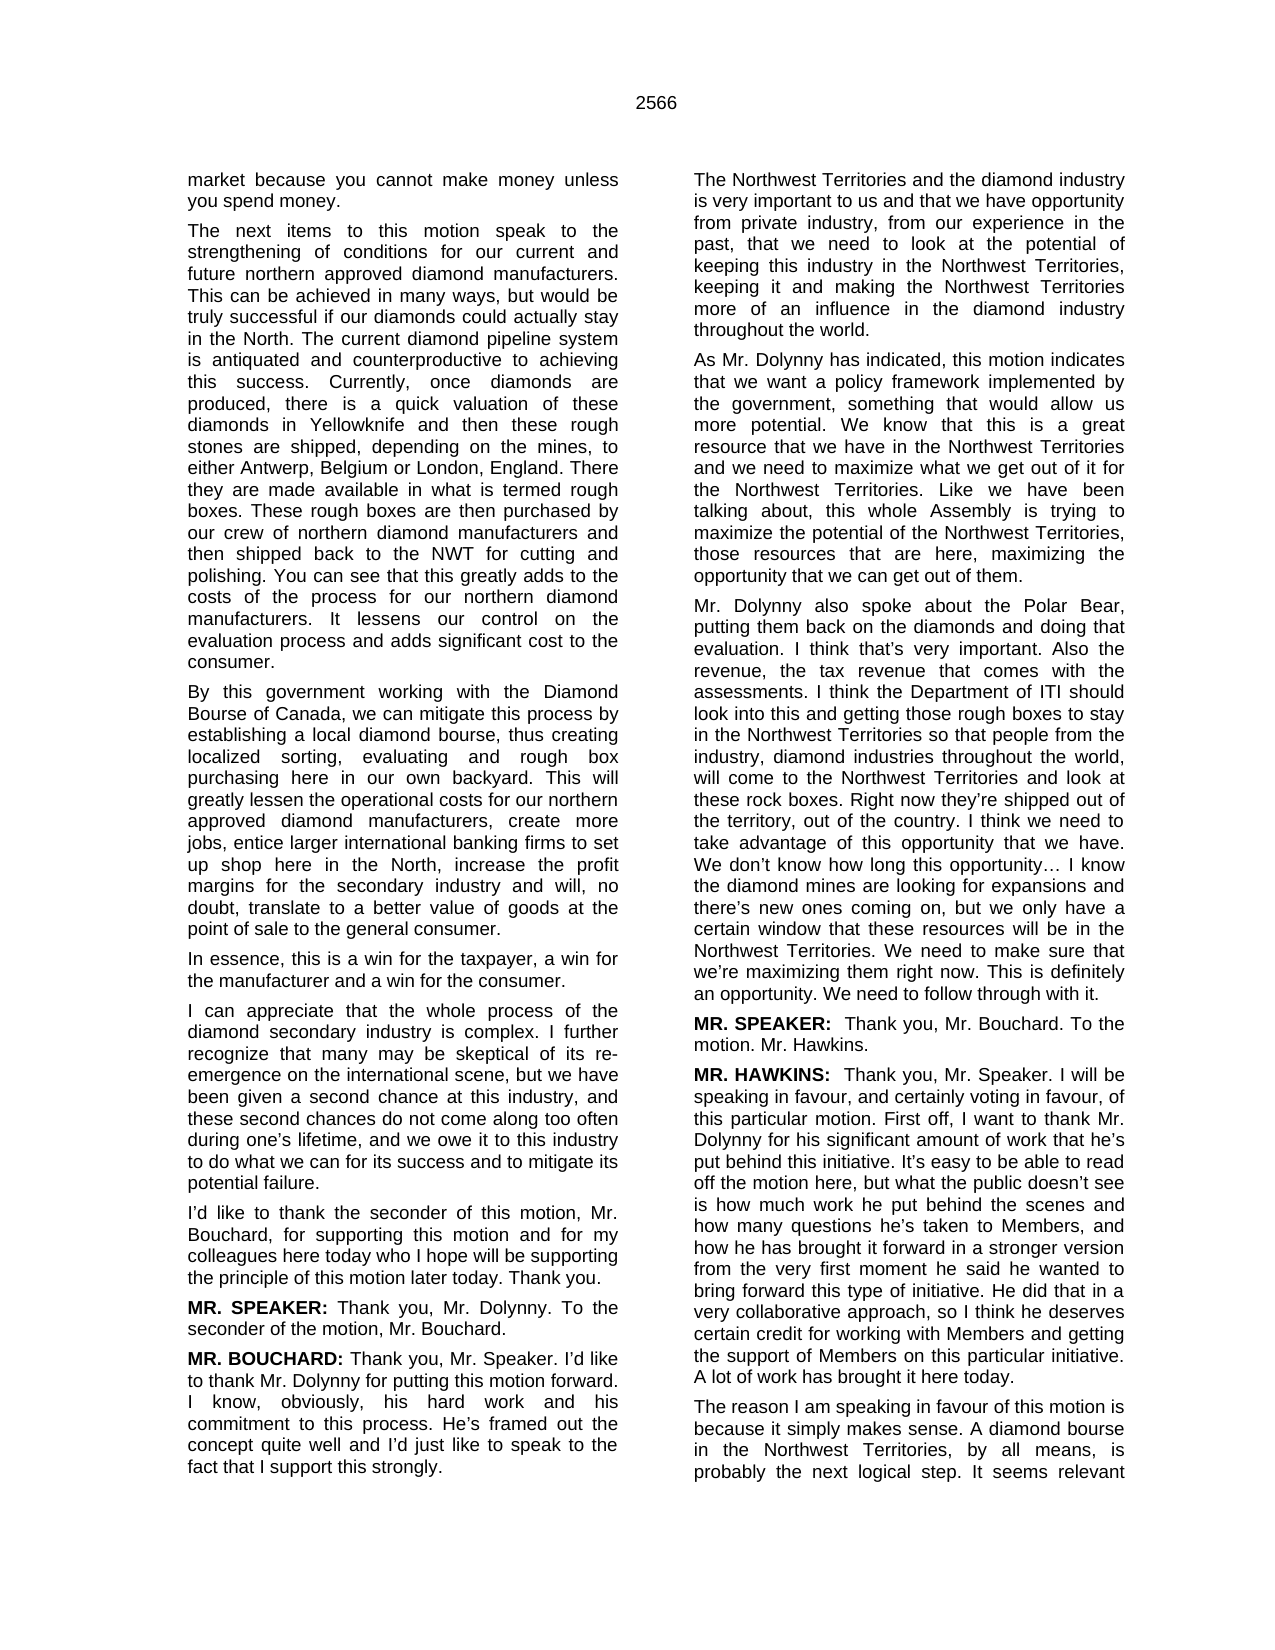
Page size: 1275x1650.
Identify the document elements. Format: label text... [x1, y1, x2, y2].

text In essence, this is a win for the taxpayer, a win for the manufacturer and a win for the consumer. [187, 948, 619, 991]
text MR. BOUCHARD: Thank you, Mr. Speaker. I’d like to thank Mr. Dolynny for putting this motion forward. I know, obviously, his hard work and his commitment to this process. He’s framed out the concept quite well and I’d just like to speak to the fact that I support this strongly. [187, 1348, 619, 1477]
text I’d like to thank the seconder of this motion, Mr. Bouchard, for supporting this motion and for my colleagues here today who I hope will be supporting the principle of this motion later today. Thank you. [187, 1202, 619, 1288]
text The next items to this motion speak to the strengthening of conditions for our current and future northern approved diamond manufacturers. This can be achieved in many ways, but would be truly successful if our diamonds could actually stay in the North. The current diamond pipeline system is antiquated and counterproductive to achieving this success. Currently, once diamonds are produced, there is a quick valuation of these diamonds in Yellowknife and then these rough stones are shipped, depending on the mines, to either Antwerp, Belgium or London, England. There they are made available in what is termed rough boxes. These rough boxes are then purchased by our crew of northern diamond manufacturers and then shipped back to the NWT for cutting and polishing. You can see that this greatly adds to the costs of the process for our northern diamond manufacturers. It lessens our control on the evaluation process and adds significant cost to the consumer. [187, 220, 619, 673]
text MR. SPEAKER: Thank you, Mr. Dolynny. To the seconder of the motion, Mr. Bouchard. [187, 1296, 619, 1339]
text MR. HAWKINS: Thank you, Mr. Speaker. I will be speaking in favour, and certainly voting in favour, of this particular motion. First off, I want to thank Mr. Dolynny for his significant amount of work that he’s put behind this initiative. It’s easy to be able to read off the motion here, but what the public doesn’t see is how much work he put behind the scenes and how many questions he’s taken to Members, and how he has brought it forward in a stronger version from the very first moment he said he wanted to bring forward this type of initiative. He did that in a very collaborative approach, so I think he deserves certain credit for working with Members and getting the support of Members on this particular initiative. A lot of work has brought it here today. [694, 1064, 1125, 1388]
text By this government working with the Diamond Bourse of Canada, we can mitigate this process by establishing a local diamond bourse, thus creating localized sorting, evaluating and rough box purchasing here in our own backyard. This will greatly lessen the operational costs for our northern approved diamond manufacturers, create more jobs, entice larger international banking firms to set up shop here in the North, increase the profit margins for the secondary industry and will, no doubt, translate to a better value of goods at the point of sale to the general consumer. [187, 681, 619, 940]
text MR. SPEAKER: Thank you, Mr. Bouchard. To the motion. Mr. Hawkins. [694, 1013, 1125, 1056]
text The Northwest Territories and the diamond industry is very important to us and that we have opportunity from private industry, from our experience in the past, that we need to look at the potential of keeping this industry in the Northwest Territories, keeping it and making the Northwest Territories more of an influence in the diamond industry throughout the world. [694, 168, 1125, 341]
text I can appreciate that the whole process of the diamond secondary industry is complex. I further recognize that many may be skeptical of its re-emergence on the international scene, but we have been given a second chance at this industry, and these second chances do not come along too often during one’s lifetime, and we owe it to this industry to do what we can for its success and to mitigate its potential failure. [187, 999, 619, 1193]
text Mr. Dolynny also spoke about the Polar Bear, putting them back on the diamonds and doing that evaluation. I think that’s very important. Also the revenue, the tax revenue that comes with the assessments. I think the Department of ITI should look into this and getting those rough boxes to stay in the Northwest Territories so that people from the industry, diamond industries throughout the world, will come to the Northwest Territories and look at these rock boxes. Right now they’re shipped out of the territory, out of the country. I think we need to take advantage of this opportunity that we have. We don’t know how long this opportunity… I know the diamond mines are looking for expansions and there’s new ones coming on, but we only have a certain window that these resources will be in the Northwest Territories. We need to make sure that we’re maximizing them right now. This is definitely an opportunity. We need to follow through with it. [694, 595, 1125, 1004]
text As Mr. Dolynny has indicated, this motion indicates that we want a policy framework implemented by the government, something that would allow us more potential. We know that this is a great resource that we have in the Northwest Territories and we need to maximize what we get out of it for the Northwest Territories. Like we have been talking about, this whole Assembly is trying to maximize the potential of the Northwest Territories, those resources that are here, maximizing the opportunity that we can get out of them. [694, 349, 1125, 586]
